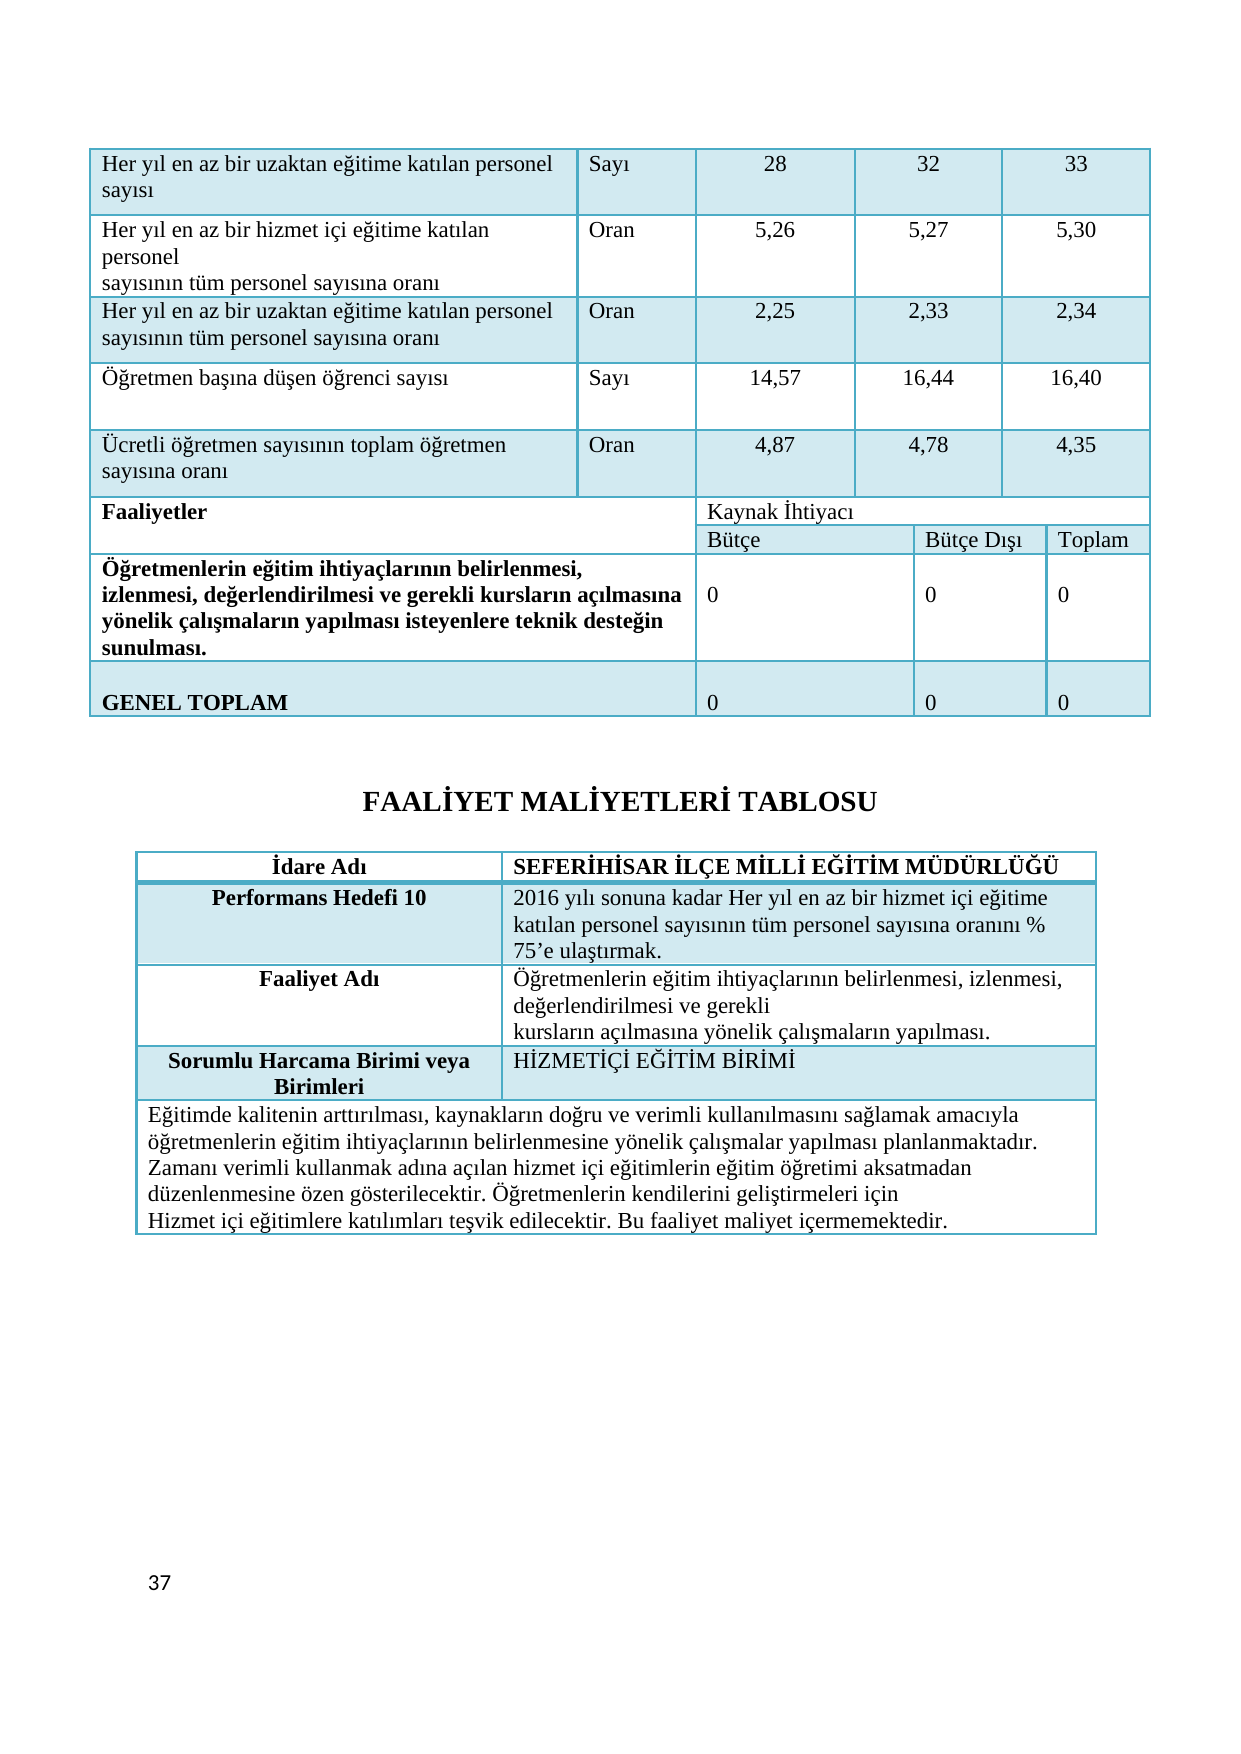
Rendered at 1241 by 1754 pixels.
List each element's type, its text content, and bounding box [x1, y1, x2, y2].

table_cell Öğretmenlerin eğitim ihtiyaçlarının belirlenmesi, izlenmesi, değerlendirilmesi ve gerekli kursların açılmasına yönelik çalışmaların yapılması. [503, 966, 1095, 1044]
table_cell Her yıl en az bir uzaktan eğitime katılan personel sayısı [91, 150, 576, 214]
table_cell 0 [1048, 555, 1149, 660]
table_cell 4,78 [856, 431, 1001, 496]
table_cell 5,30 [1003, 216, 1149, 296]
table_cell 28 [697, 150, 854, 214]
table_cell 0 [915, 662, 1045, 715]
table_cell 5,27 [856, 216, 1001, 296]
table_cell 4,87 [697, 431, 854, 496]
table_cell Faaliyet Adı [138, 966, 501, 1044]
table_cell Oran [579, 216, 695, 296]
table_cell 0 [915, 555, 1045, 660]
table_cell Faaliyetler [91, 498, 695, 553]
table_cell 14,57 [697, 364, 854, 429]
table_cell Bütçe [697, 526, 913, 553]
table_cell 4,35 [1003, 431, 1149, 496]
table_cell 2,33 [856, 298, 1001, 362]
table_cell Sorumlu Harcama Birimi veya Birimleri [138, 1047, 501, 1099]
table_cell Her yıl en az bir uzaktan eğitime katılan personel sayısının tüm personel sayısına oranı [91, 298, 576, 362]
table_cell Oran [579, 298, 695, 362]
table_cell 16,44 [856, 364, 1001, 429]
table_cell Bütçe Dışı [915, 526, 1045, 553]
table_cell 2,25 [697, 298, 854, 362]
table_cell 0 [1048, 662, 1149, 715]
table_cell 16,40 [1003, 364, 1149, 429]
table_cell 2,34 [1003, 298, 1149, 362]
table_cell Sayı [579, 150, 695, 214]
table_cell HİZMETİÇİ EĞİTİM BİRİMİ [503, 1047, 1095, 1099]
table_cell Öğretmen başına düşen öğrenci sayısı [91, 364, 576, 429]
table_cell 2016 yılı sonuna kadar Her yıl en az bir hizmet içi eğitime katılan personel sayısının tüm personel sayısına oranını % 75’e ulaştırmak. [503, 885, 1095, 963]
table_cell 0 [697, 555, 913, 660]
table_cell Oran [579, 431, 695, 496]
table_cell Sayı [579, 364, 695, 429]
table_cell 0 [697, 662, 913, 715]
table_header İdare Adı [138, 853, 501, 880]
table_cell Eğitimde kalitenin arttırılması, kaynakların doğru ve verimli kullanılmasını sağlamak amacıyla öğretmenlerin eğitim ihtiyaçlarının belirlenmesine yönelik çalışmalar yapılması planlanmaktadır. Zamanı verimli kullanmak adına açılan hizmet içi eğitimlerin eğitim öğretimi aksatmadan düzenlenmesine özen gösterilecektir. Öğretmenlerin kendilerini geliştirmeleri için Hizmet içi eğitimlere katılımları teşvik edilecektir. Bu faaliyet maliyet içermemektedir. [138, 1101, 1095, 1233]
table_cell 33 [1003, 150, 1149, 214]
table_cell GENEL TOPLAM [91, 662, 695, 715]
table_cell 5,26 [697, 216, 854, 296]
table_cell Her yıl en az bir hizmet içi eğitime katılan personel sayısının tüm personel sayısına oranı [91, 216, 576, 296]
text FAALİYET MALİYETLERİ TABLOSU [148, 784, 1093, 818]
table_cell Kaynak İhtiyacı [697, 498, 1149, 524]
table_cell Öğretmenlerin eğitim ihtiyaçlarının belirlenmesi, izlenmesi, değerlendirilmesi ve gerekli kursların açılmasına yönelik çalışmaların yapılması isteyenlere teknik desteğin sunulması. [91, 555, 695, 660]
table_cell Toplam [1048, 526, 1149, 553]
table_cell Performans Hedefi 10 [138, 885, 501, 963]
table_cell Ücretli öğretmen sayısının toplam öğretmen sayısına oranı [91, 431, 576, 496]
table_cell 32 [856, 150, 1001, 214]
table_header SEFERİHİSAR İLÇE MİLLİ EĞİTİM MÜDÜRLÜĞÜ [503, 853, 1095, 880]
